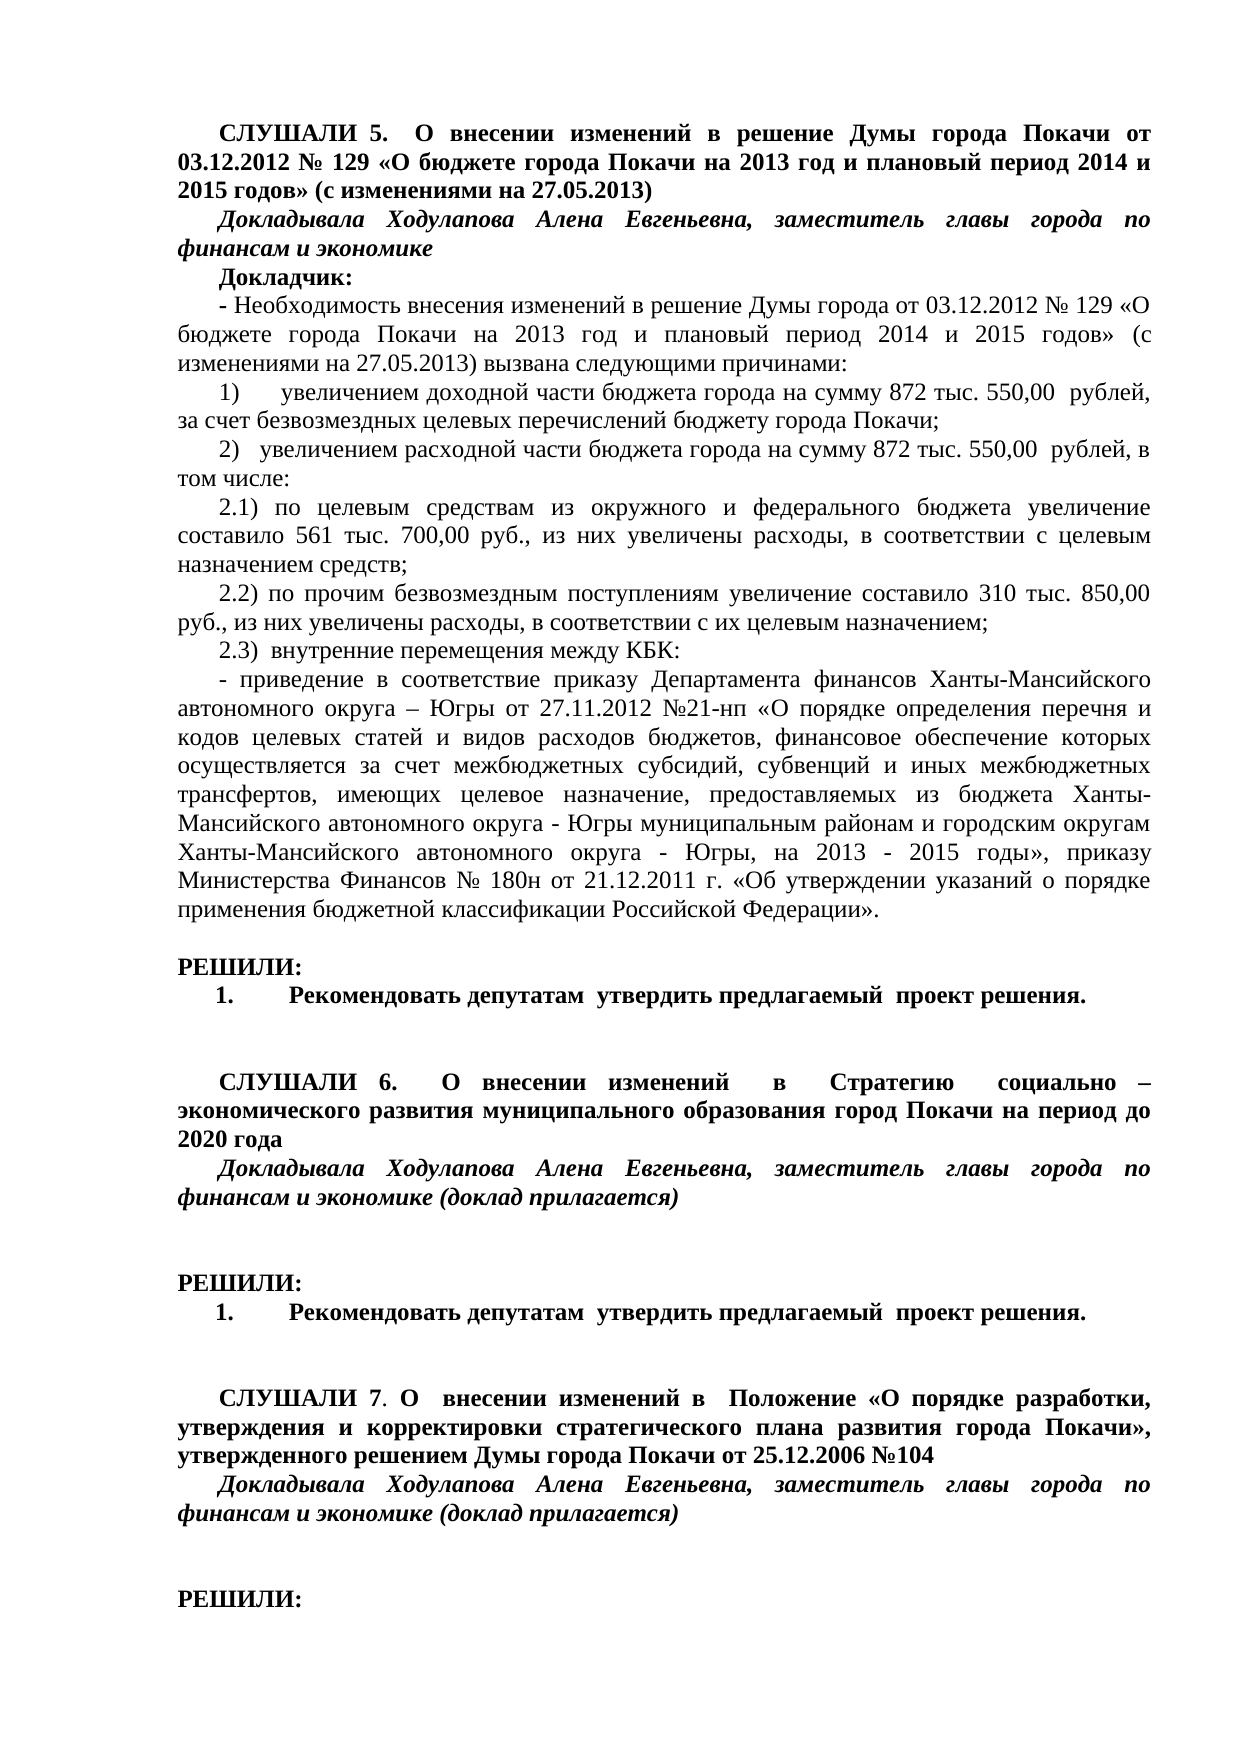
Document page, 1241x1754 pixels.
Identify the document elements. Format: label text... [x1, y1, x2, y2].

text СЛУШАЛИ 7. О внесении изменений в Положение «О порядке разработки, утверждения и корректировки стратегического плана развития города Покачи», утвержденного решением Думы города Покачи от 25.12.2006 №104 [177, 1383, 1152, 1469]
list Рекомендовать депутатам утвердить предлагаемый проект решения. [215, 981, 1152, 1009]
text 2.1) по целевым средствам из окружного и федерального бюджета увеличение составило 561 тыс. 700,00 руб., из них увеличены расходы, в соответствии с целевым назначением средств; [177, 492, 1152, 578]
text Докладывала Ходулапова Алена Евгеньевна, заместитель главы города по финансам и экономике [177, 204, 1152, 262]
text Докладывала Ходулапова Алена Евгеньевна, заместитель главы города по финансам и экономике (доклад прилагается) [177, 1469, 1152, 1527]
text 2.3) внутренние перемещения между КБК: [177, 636, 1152, 664]
text РЕШИЛИ: [177, 952, 1152, 981]
text СЛУШАЛИ 6. О внесении изменений в Стратегию социально – экономического развития муниципального образования город Покачи на период до 2020 года [177, 1067, 1152, 1153]
text Докладывала Ходулапова Алена Евгеньевна, заместитель главы города по финансам и экономике (доклад прилагается) [177, 1153, 1152, 1211]
text 2) увеличением расходной части бюджета города на сумму 872 тыс. 550,00 рублей, в том числе: [177, 434, 1152, 492]
list Рекомендовать депутатам утвердить предлагаемый проект решения. [215, 1297, 1152, 1326]
text РЕШИЛИ: [177, 1268, 1152, 1297]
text СЛУШАЛИ 5. О внесении изменений в решение Думы города Покачи от 03.12.2012 № 129 «О бюджете города Покачи на 2013 год и плановый период 2014 и 2015 годов» (с изменениями на 27.05.2013) [177, 118, 1152, 204]
text - приведение в соответствие приказу Департамента финансов Ханты-Мансийского автономного округа – Югры от 27.11.2012 №21-нп «О порядке определения перечня и кодов целевых статей и видов расходов бюджетов, финансовое обеспечение которых осуществляется за счет межбюджетных субсидий, субвенций и иных межбюджетных трансфертов, имеющих целевое назначение, предоставляемых из бюджета Ханты-Мансийского автономного округа - Югры муниципальным районам и городским округам Ханты-Мансийского автономного округа - Югры, на 2013 - 2015 годы», приказу Министерства Финансов № 180н от 21.12.2011 г. «Об утверждении указаний о порядке применения бюджетной классификации Российской Федерации». [177, 664, 1152, 923]
text Докладчик: [177, 262, 1152, 291]
list увеличением доходной части бюджета города на сумму 872 тыс. 550,00 рублей, за счет безвозмездных целевых перечислений бюджету города Покачи; [177, 377, 1152, 434]
text РЕШИЛИ: [177, 1584, 1152, 1613]
text - Необходимость внесения изменений в решение Думы города от 03.12.2012 № 129 «О бюджете города Покачи на 2013 год и плановый период 2014 и 2015 годов» (с изменениями на 27.05.2013) вызвана следующими причинами: [177, 291, 1152, 377]
text 2.2) по прочим безвозмездным поступлениям увеличение составило 310 тыс. 850,00 руб., из них увеличены расходы, в соответствии с их целевым назначением; [177, 578, 1152, 636]
